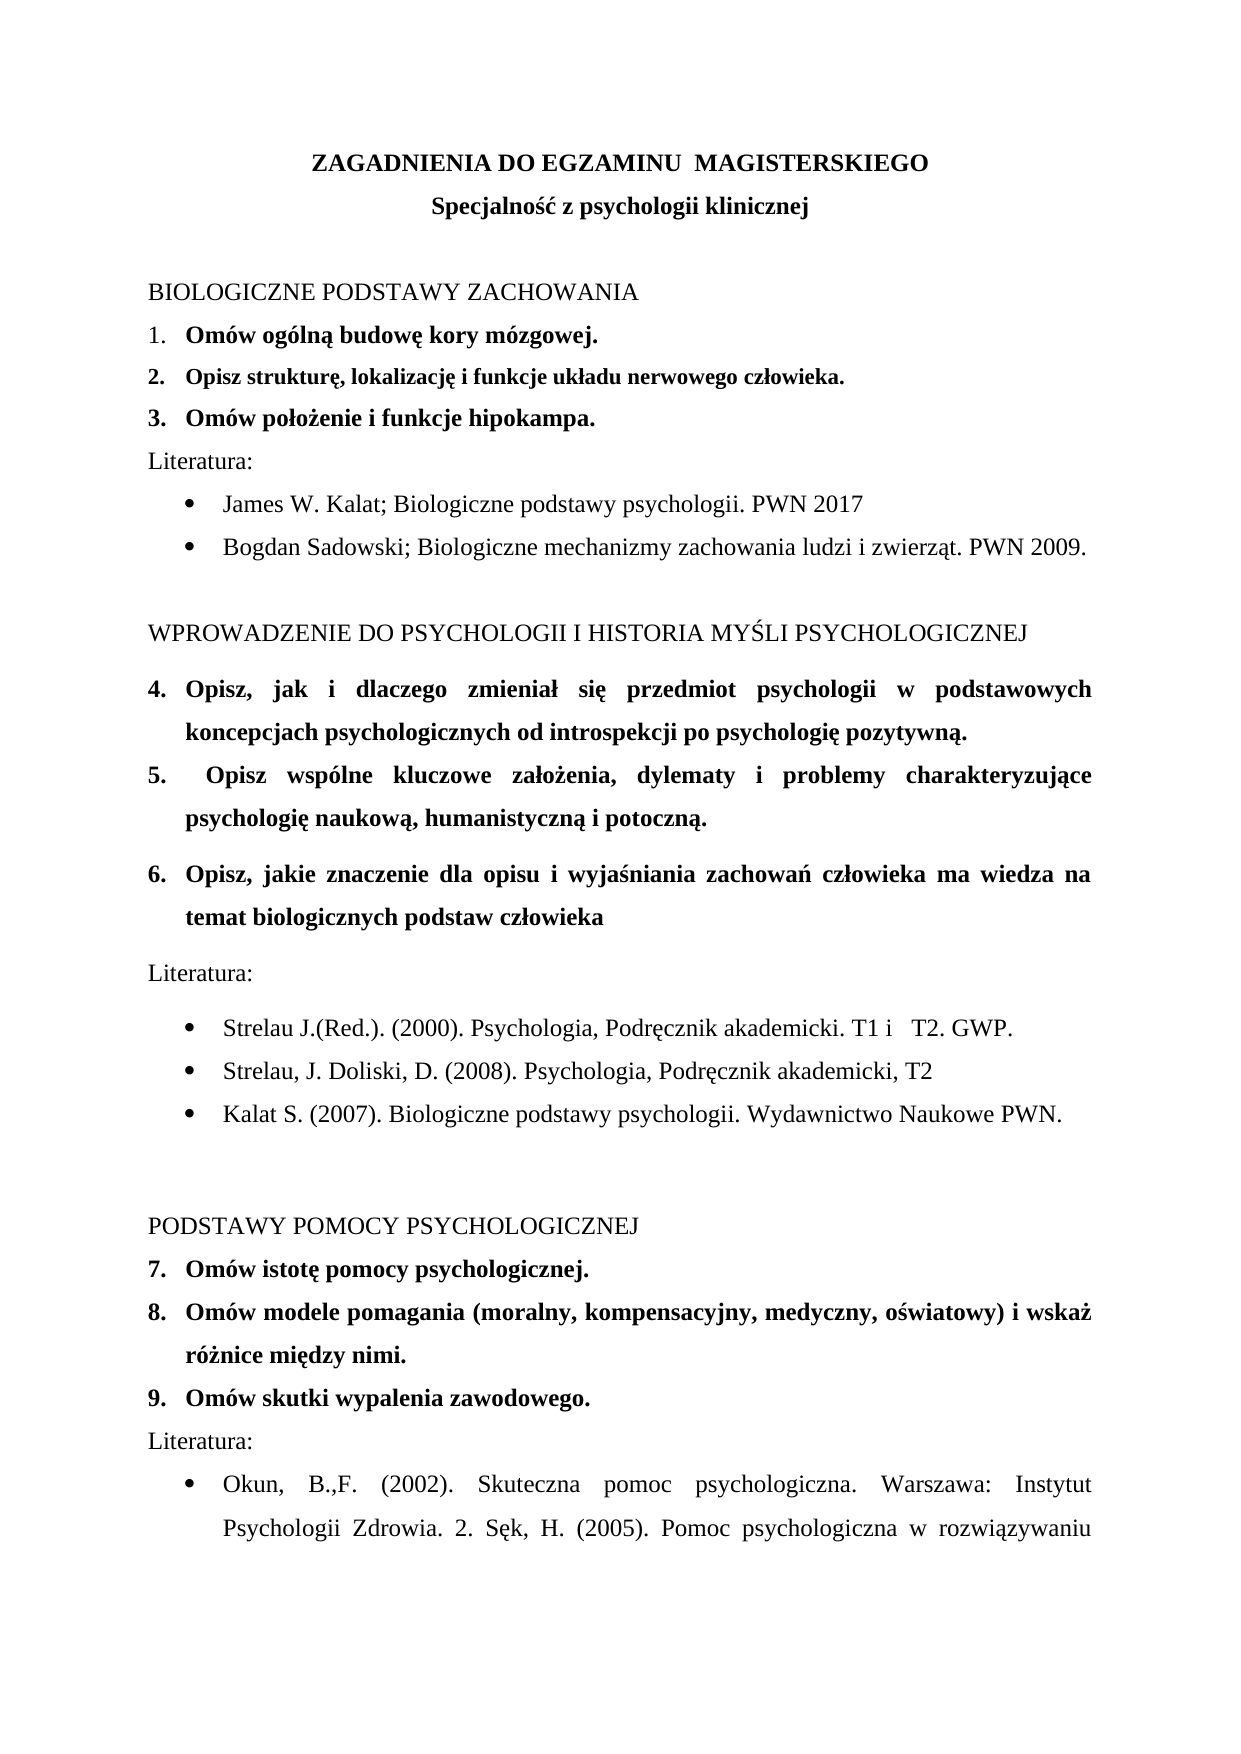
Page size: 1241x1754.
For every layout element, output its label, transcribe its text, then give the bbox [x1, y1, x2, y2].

text PODSTAWY POMOCY PSYCHOLOGICZNEJ [148, 1211, 1093, 1239]
list Bogdan Sadowski; Biologiczne mechanizmy zachowania ludzi i zwierząt. PWN 2009. [185, 532, 1093, 561]
list Strelau, J. Doliski, D. (2008). Psychologia, Podręcznik akademicki, T2 [185, 1056, 1093, 1085]
list Omów położenie i funkcje hipokampa. [148, 403, 1093, 431]
list Omów ogólną budowę kory mózgowej. [148, 320, 1093, 349]
list Opisz wspólne kluczowe założenia, dylematy i problemy charakteryzujące psychologię naukową, humanistyczną i potoczną. [148, 760, 1093, 832]
text Literatura: [148, 446, 1093, 474]
list Opisz strukturę, lokalizację i funkcje układu nerwowego człowieka. [148, 363, 1093, 389]
list Kalat S. (2007). Biologiczne podstawy psychologii. Wydawnictwo Naukowe PWN. [185, 1099, 1093, 1128]
list Opisz, jak i dlaczego zmieniał się przedmiot psychologii w podstawowych koncepcjach psychologicznych od introspekcji po psychologię pozytywną. [148, 674, 1093, 746]
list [185, 1469, 1093, 1541]
text Literatura: [148, 958, 1093, 986]
text Literatura: [148, 1426, 1093, 1455]
text ZAGADNIENIA DO EGZAMINU MAGISTERSKIEGO [148, 148, 1093, 176]
list Strelau J.(Red.). (2000). Psychologia, Podręcznik akademicki. T1 i T2. GWP. [185, 1013, 1093, 1042]
list Omów skutki wypalenia zawodowego. [148, 1383, 1093, 1412]
list James W. Kalat; Biologiczne podstawy psychologii. PWN 2017 [185, 489, 1093, 518]
text BIOLOGICZNE PODSTAWY ZACHOWANIA [148, 277, 1093, 306]
text Specjalność z psychologii klinicznej [148, 191, 1093, 219]
list Opisz, jakie znaczenie dla opisu i wyjaśniania zachowań człowieka ma wiedza na temat biologicznych podstaw człowieka [148, 859, 1093, 931]
list Omów istotę pomocy psychologicznej. [148, 1254, 1093, 1283]
text WPROWADZENIE DO PSYCHOLOGII I HISTORIA MYŚLI PSYCHOLOGICZNEJ [148, 618, 1093, 647]
list Omów modele pomagania (moralny, kompensacyjny, medyczny, oświatowy) i wskaż różnice między nimi. [148, 1297, 1093, 1369]
